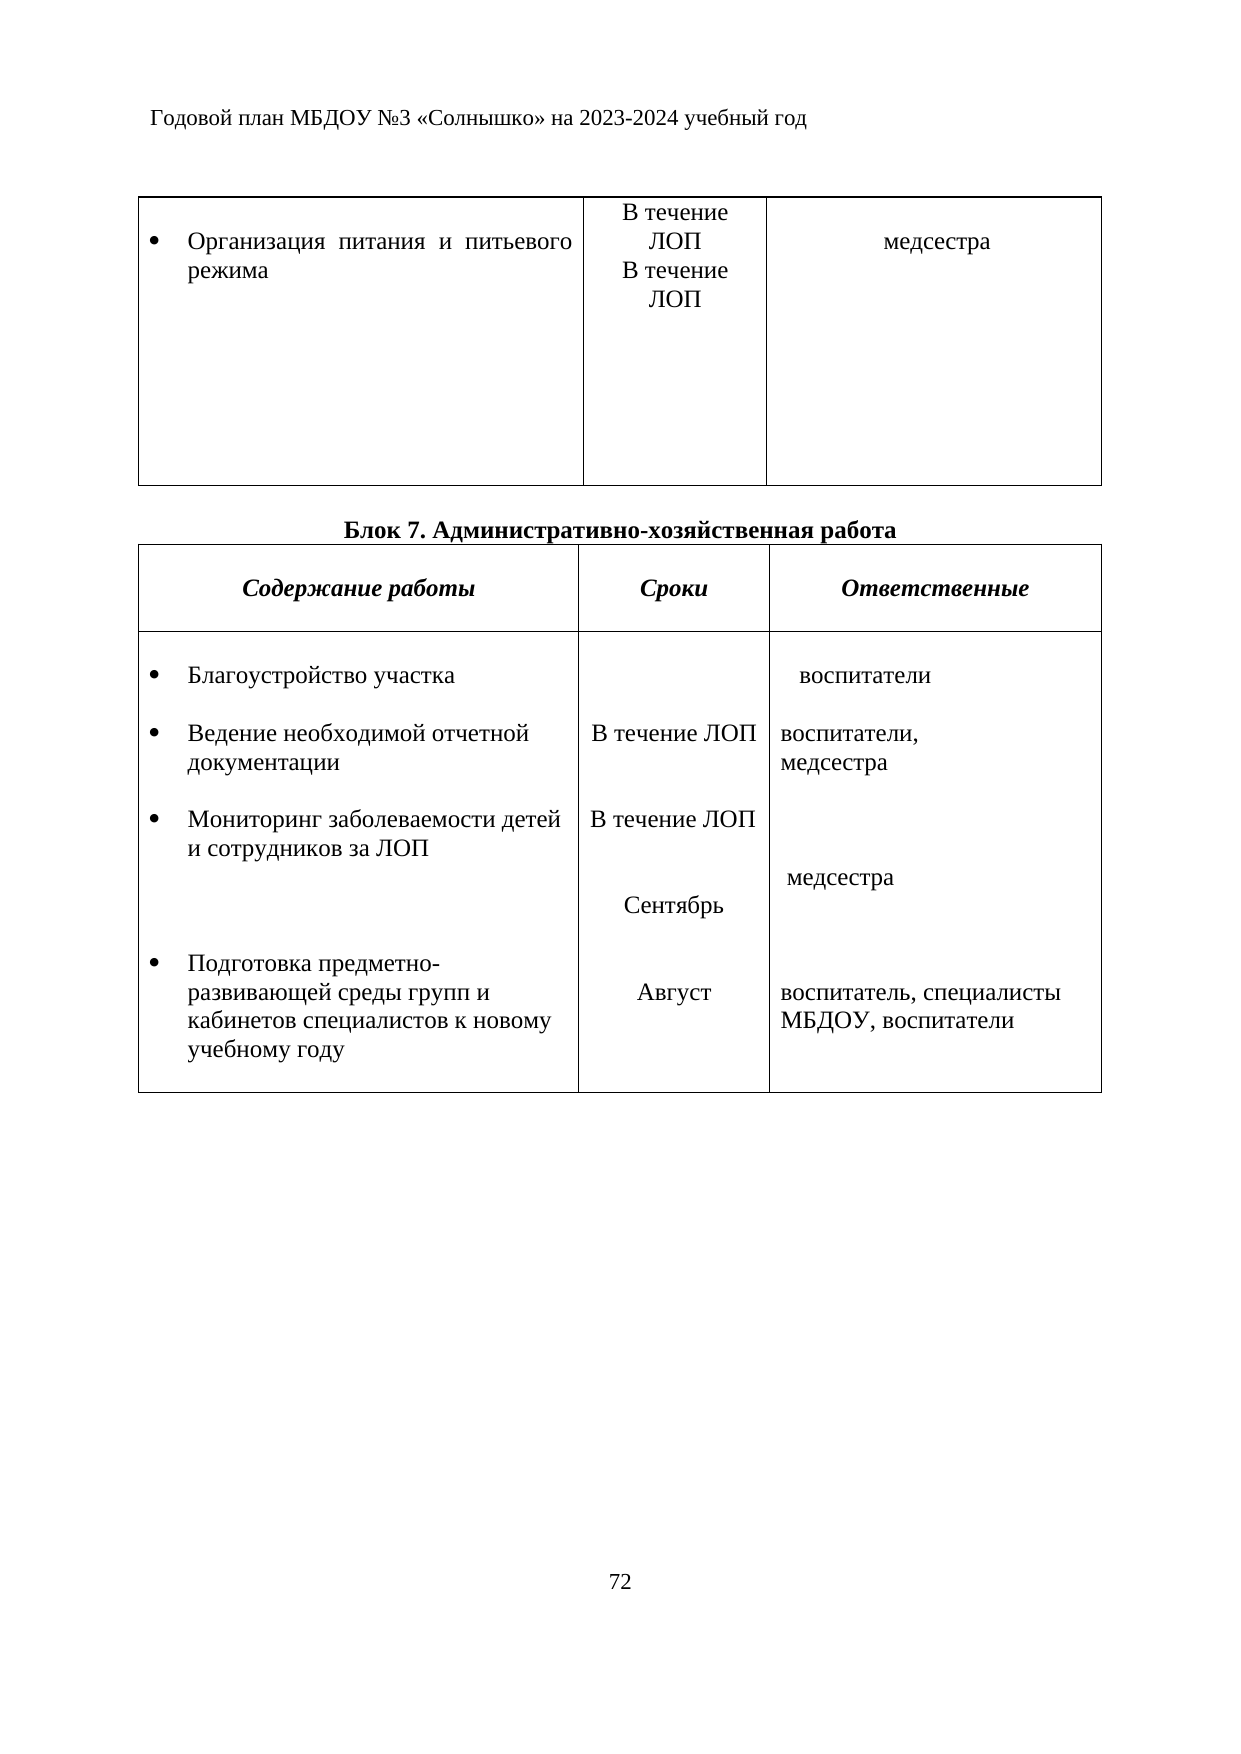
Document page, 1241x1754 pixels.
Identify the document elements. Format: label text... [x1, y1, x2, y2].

table_cell В течение ЛОП В течение ЛОП Сентябрь Август [579, 632, 769, 1092]
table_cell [584, 198, 766, 485]
table_header Сроки [579, 545, 769, 631]
table_cell воспитатели воспитатели, медсестра медсестра воспитатель, специалисты МБДОУ, воспитатели [770, 632, 1101, 1092]
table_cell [139, 198, 583, 485]
text Блок 7. Административно-хозяйственная работа [150, 515, 1090, 543]
table_header Содержание работы [139, 545, 578, 631]
table_cell Благоустройство участка Ведение необходимой отчетной документации Мониторинг заболеваемости детей и сотрудников за ЛОП Подготовка предметно-развивающей среды групп и кабинетов специалистов к новому учебному году [139, 632, 578, 1092]
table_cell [767, 198, 1101, 485]
table_header Ответственные [770, 545, 1101, 631]
